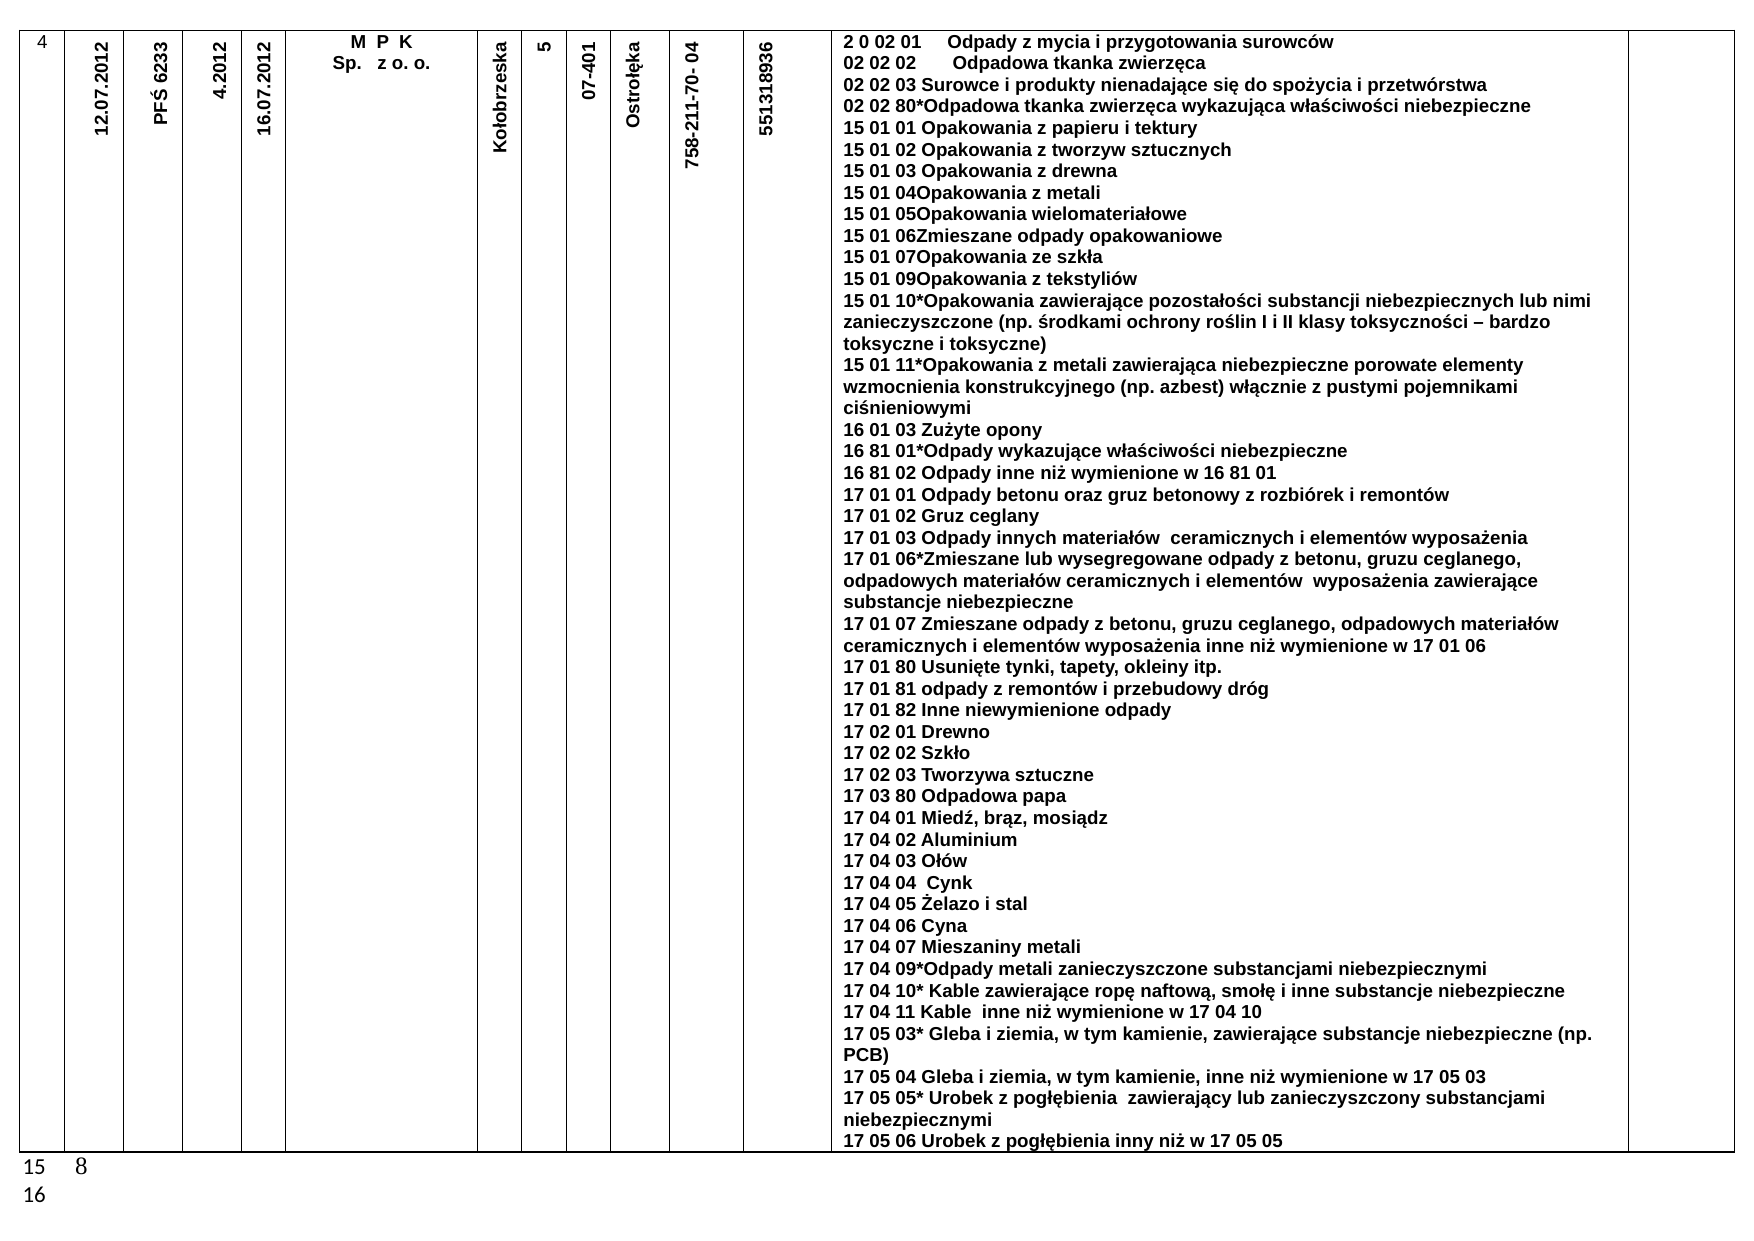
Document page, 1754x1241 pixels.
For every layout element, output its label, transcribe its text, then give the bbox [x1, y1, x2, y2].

table_cell M P K Sp. z o. o. [286, 31, 477, 1151]
table_cell 551318936 [744, 31, 831, 1151]
table_cell 07-401 [567, 31, 610, 1151]
table_cell 4.2012 [183, 31, 241, 1151]
table_cell Ostrołęka [611, 31, 669, 1151]
table_cell PFŚ 6233 [124, 31, 182, 1151]
table_cell 2 0 02 01 Odpady z mycia i przygotowania surowców 02 02 02 Odpadowa tkanka zwierzęca 02 02 03 Surowce i produkty nienadające się do spożycia i przetwórstwa 02 02 80*Odpadowa tkanka zwierzęca wykazująca właściwości niebezpieczne 15 01 01 Opakowania z papieru i tektury 15 01 02 Opakowania z tworzyw sztucznych 15 01 03 Opakowania z drewna 15 01 04Opakowania z metali 15 01 05Opakowania wielomateriałowe 15 01 06Zmieszane odpady opakowaniowe 15 01 07Opakowania ze szkła 15 01 09Opakowania z tekstyliów 15 01 10*Opakowania zawierające pozostałości substancji niebezpiecznych lub nimi zanieczyszczone (np. środkami ochrony roślin I i II klasy toksyczności – bardzo toksyczne i toksyczne) 15 01 11*Opakowania z metali zawierająca niebezpieczne porowate elementy wzmocnienia konstrukcyjnego (np. azbest) włącznie z pustymi pojemnikami ciśnieniowymi 16 01 03 Zużyte opony 16 81 01*Odpady wykazujące właściwości niebezpieczne 16 81 02 Odpady inne niż wymienione w 16 81 01 17 01 01 Odpady betonu oraz gruz betonowy z rozbiórek i remontów 17 01 02 Gruz ceglany 17 01 03 Odpady innych materiałów ceramicznych i elementów wyposażenia 17 01 06*Zmieszane lub wysegregowane odpady z betonu, gruzu ceglanego, odpadowych materiałów ceramicznych i elementów wyposażenia zawierające substancje niebezpieczne 17 01 07 Zmieszane odpady z betonu, gruzu ceglanego, odpadowych materiałów ceramicznych i elementów wyposażenia inne niż wymienione w 17 01 06 17 01 80 Usunięte tynki, tapety, okleiny itp. 17 01 81 odpady z remontów i przebudowy dróg 17 01 82 Inne niewymienione odpady 17 02 01 Drewno 17 02 02 Szkło 17 02 03 Tworzywa sztuczne 17 03 80 Odpadowa papa 17 04 01 Miedź, brąz, mosiądz 17 04 02 Aluminium 17 04 03 Ołów 17 04 04 Cynk 17 04 05 Żelazo i stal 17 04 06 Cyna 17 04 07 Mieszaniny metali 17 04 09*Odpady metali zanieczyszczone substancjami niebezpiecznymi 17 04 10* Kable zawierające ropę naftową, smołę i inne substancje niebezpieczne 17 04 11 Kable inne niż wymienione w 17 04 10 17 05 03* Gleba i ziemia, w tym kamienie, zawierające substancje niebezpieczne (np. PCB) 17 05 04 Gleba i ziemia, w tym kamienie, inne niż wymienione w 17 05 03 17 05 05* Urobek z pogłębienia zawierający lub zanieczyszczony substancjami niebezpiecznymi 17 05 06 Urobek z pogłębienia inny niż w 17 05 05 17 05 07* Tłuczeń torowy (kruszywo) zawierający substancje niebezpieczne 17 05 08 Tłuczeń torowy (kruszywo) inny niż wymieniony w 17 05 07 17 06 01* Materiały izolacyjne zawierające azbest 17 06 03* Inne materiały izolacyjne zawierające substancje niebezpieczne 17 06 04 Materiały izolacyjne inne niż wymienione w 17 06 01 i 17 06 03 17 06 05* Materiały konstrukcyjne zawierające azbest 17 08 01* Materiały konstrukcyjne zawierające gips zanieczyszczone substancjami niebezpiecznymi 17 08 02 Materiały konstrukcyjne zawierające gips inne niż wymienione w 17 08 01 17 09 01* Odpady z budowy, remontów i demontażu zawierające rtęć 17 09 02* Odpady z budowy, remontów i demontażu zawierające PCB (np. substancje i przedmioty zawierające PCB: szczeliwa, wykładziny podłogowe zawierające żywice, szczelne zespoły okienne, kondensatory) 17 09 03* Inne odpady z budowy, remontów i demontażu ( w tym odpady zmieszane) zawierające substancje niebezpieczne 17 09 04 Zmieszane odpady z budowy, remontów i demontażu inne niż wymienione w 17 09 01, 17 09 02 i 17 09 03 20 01 01 Papier i tektura 20 01 02Szkło 20 01 08 Odpady kuchenne ulegające biodegradacji 20 01 10 Odzież 20 01 11 Tekstylia 20 01 13* Rozpuszczalniki 20 01 14* Kwasy 20 01 15* Alkalia 20 01 17* Odczynniki fotograficzne 20 01 19* Środki ochrony roślin I i II klasy toksyczności (bardzo toksyczne i toksyczne np. herbicydy, insektycydy) 20 01 21* Lampy fluorescencyjne i inne odpady zawierające rtęć 20 01 23* Urządzenia zawierające freony 20 01 25 Oleje i tłuszcze jadalne 20 01 26* Oleje i tłuszcze inne niż wymienione w 20 01 25 20 01 27* Farby, tusze, farby drukarskie, kleje, lepiszcze i żywice zawierające substancje niebezpieczne 20 01 28 Farby, tusze, farby drukarskie, kleje, lepiszcze i żywice inne niż wymienione w 20 01 27 20 01 29* Detergenty zawierające substancje niebezpieczne 20 01 30 Detergenty inne niż wymienione w 20 01 29 20 01 31* Leki cytotoksyczne i cytostatyczne 20 01 32 Leki inne niż wymienione w 20 01 31 20 01 33* Baterie i akumulatory łącznie z bateriami i akumulatorami wymienionymi w 16 0 6 01, 16 06 02 lub 16 06 03 oraz nie sortowane baterie i akumulatory zawierające te baterie 20 01 34 Baterie i akumulatory inne niż wymienione w 20 01 33 20 01 35* Zużyte urządzenia elektryczne i elektroniczne inne niż wymienione w 20 01 21 i 20 01 23 zawierające niebezpieczne składniki (¹) 20 01 36 Zużyte urządzenia elektryczne i elektroniczne inne niż wymienione w 20 01 21, 20 01 23 i 20 01 35 20 01 37* Drewno zawierające substancje niebezpieczne 20 01 38 Drewno Drewno inne niż wymienione w 20 01 37 20 01 39 Tworzywa sztuczne 20 01 40 Metale 20 01 41 Odpady zmiotek wentylacyjnych 20 01 80 Środki ochrony roślin inne niż wymienione w 20 01 19 20 01 99 Inne nie wymienione frakcje zbierane w sposób selektywny 20 02 01Odpady ulegające biodegradacji 20 02 02Gleba i ziemia, w tym kamienie 20 02 03Inne odpady nie ulegające biodegradacji 20 03 01 Niesegregowane (zmieszane) odpady komunalne 20 03 02Odpady z targowisk 20 03 03 Odpady z czyszczenia ulic i placów 20 03 04Szlamy ze zbiorników bezodpływowych służących do gromadzenia nieczystości 20 03 06Odpady ze studzienek kanalizacyjnych 20 03 07Odpady wielkogabarytowe 20 03 99Odpady komunalne nie wymienione w innych podgrupach [832, 31, 1628, 1151]
table_cell Kołobrzeska [478, 31, 521, 1151]
table_cell [1629, 31, 1734, 1151]
table_cell 4 [20, 31, 64, 1151]
table_cell 12.07.2012 [65, 31, 123, 1151]
table_cell 16.07.2012 [242, 31, 285, 1151]
table_cell 758-211-70- 04 [670, 31, 743, 1151]
table_cell 5 [522, 31, 566, 1151]
